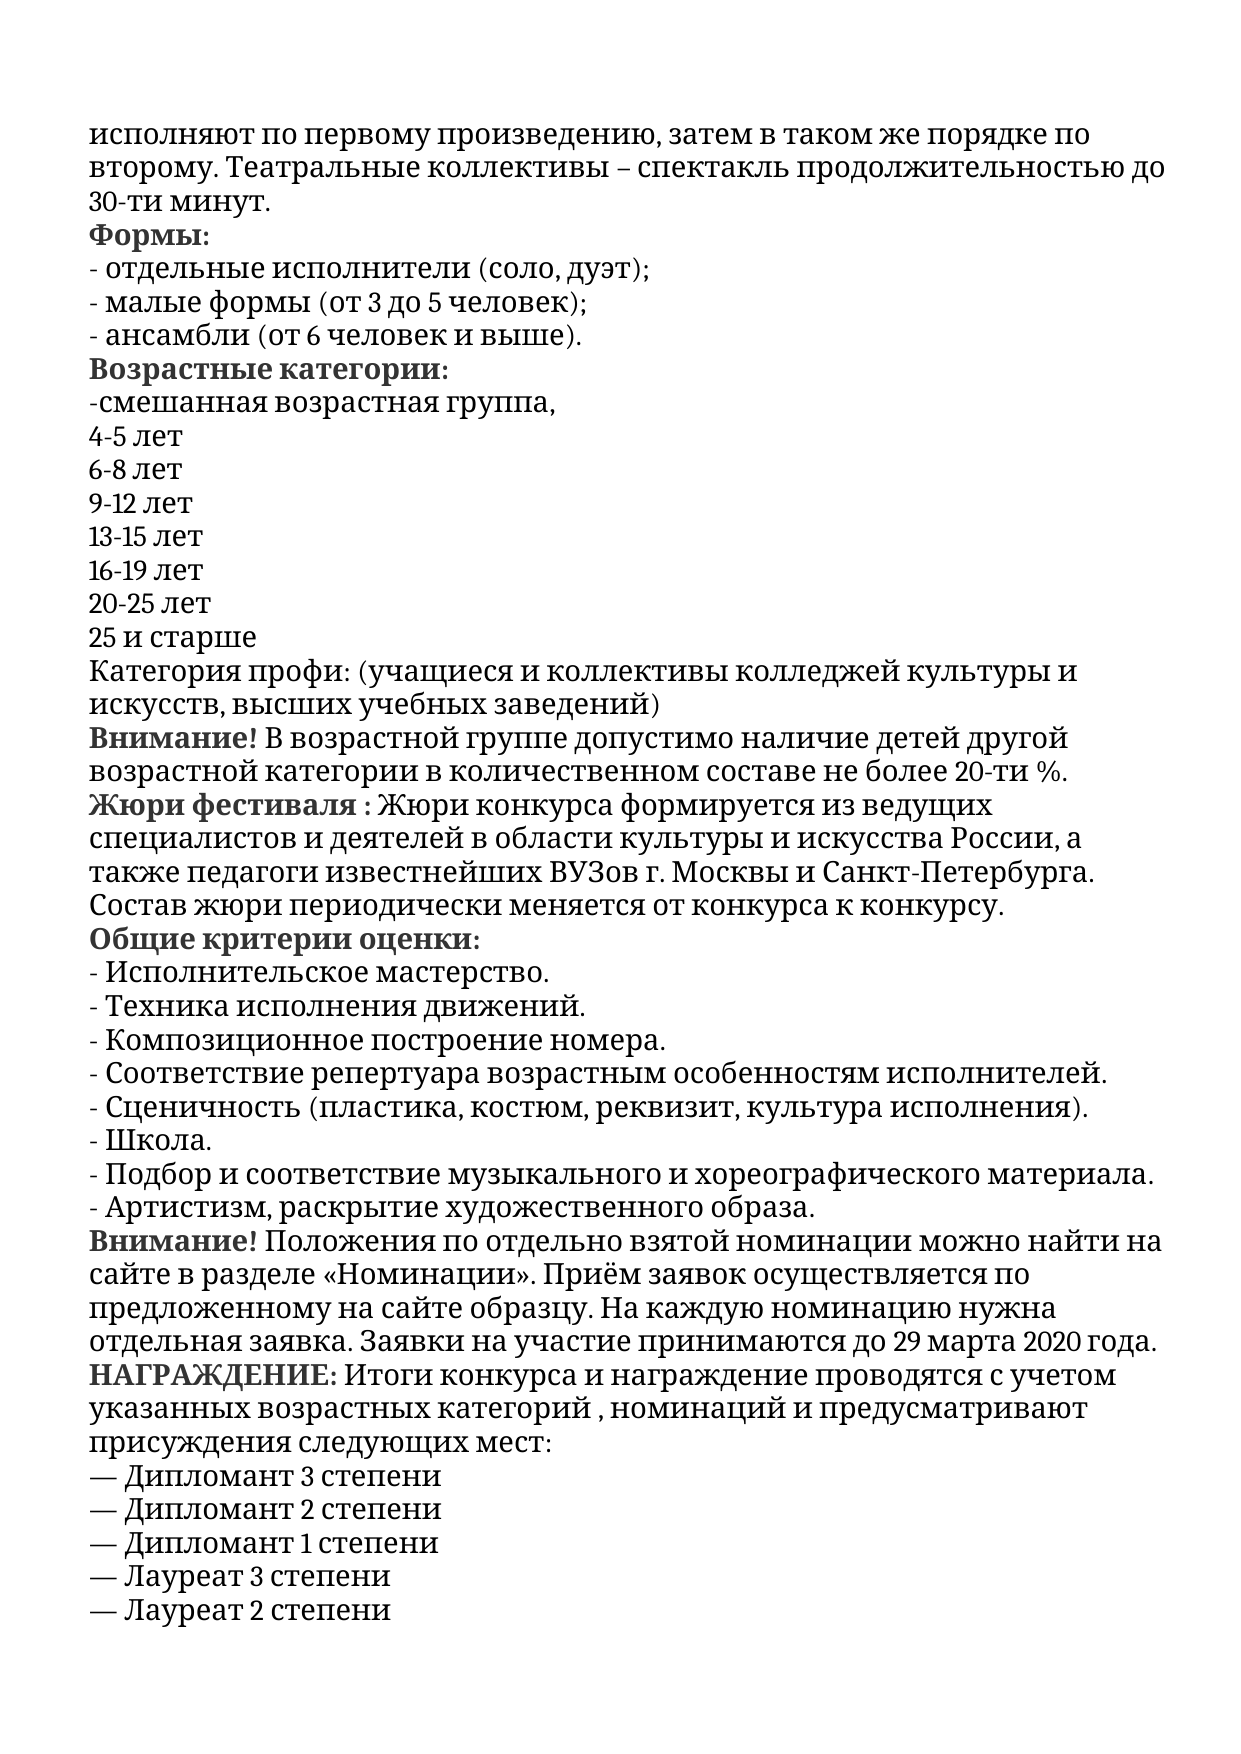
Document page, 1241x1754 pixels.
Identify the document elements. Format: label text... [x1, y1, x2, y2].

text — Дипломант 1 степени [89, 1527, 1167, 1560]
text - Артистизм, раскрытие художественного образа. [89, 1191, 1167, 1225]
text Категория профи: (учащиеся и коллективы колледжей культуры и искусств, высших учебных заведений) [89, 655, 1167, 722]
text Формы: [89, 219, 1167, 252]
text 20-25 лет [89, 588, 1167, 621]
text — Лауреат 2 степени [89, 1594, 1167, 1627]
text - Исполнительское мастерство. [89, 957, 1167, 990]
text Возрастные категории: [89, 353, 1167, 386]
text - Школа. [89, 1124, 1167, 1158]
text — Дипломант 2 степени [89, 1493, 1167, 1527]
text 25 и старше [89, 621, 1167, 655]
text - Композиционное построение номера. [89, 1024, 1167, 1057]
text - малые формы (от 3 до 5 человек); [89, 286, 1167, 319]
text - Подбор и соответствие музыкального и хореографического материала. [89, 1158, 1167, 1191]
text Внимание! Положения по отдельно взятой номинации можно найти на сайте в разделе «Номинации». Приём заявок осуществляется по предложенному на сайте образцу. На каждую номинацию нужна отдельная заявка. Заявки на участие принимаются до 29 марта 2020 года. [89, 1225, 1167, 1359]
text Внимание! В возрастной группе допустимо наличие детей другой возрастной категории в количественном составе не более 20-ти %. [89, 722, 1167, 789]
text — Дипломант 3 степени [89, 1460, 1167, 1493]
text Общие критерии оценки: [89, 923, 1167, 957]
text 6-8 лет [89, 453, 1167, 487]
text — Лауреат 3 степени [89, 1560, 1167, 1594]
text 13-15 лет [89, 521, 1167, 554]
text 16-19 лет [89, 554, 1167, 588]
text 4-5 лет [89, 420, 1167, 453]
text - ансамбли (от 6 человек и выше). [89, 319, 1167, 353]
text - Сценичность (пластика, костюм, реквизит, культура исполнения). [89, 1091, 1167, 1124]
text - Техника исполнения движений. [89, 990, 1167, 1024]
text -смешанная возрастная группа, [89, 386, 1167, 420]
text 9-12 лет [89, 487, 1167, 521]
text - Соответствие репертуара возрастным особенностям исполнителей. [89, 1057, 1167, 1091]
text - отдельные исполнители (соло, дуэт); [89, 252, 1167, 286]
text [89, 118, 1167, 219]
text НАГРАЖДЕНИЕ: Итоги конкурса и награждение проводятся с учетом указанных возрастных категорий , номинаций и предусматривают присуждения следующих мест: [89, 1359, 1167, 1460]
text Жюри фестиваля : Жюри конкурса формируется из ведущих специалистов и деятелей в области культуры и искусства России, а также педагоги известнейших ВУЗов г. Москвы и Санкт-Петербурга. Состав жюри периодически меняется от конкурса к конкурсу. [89, 789, 1167, 923]
